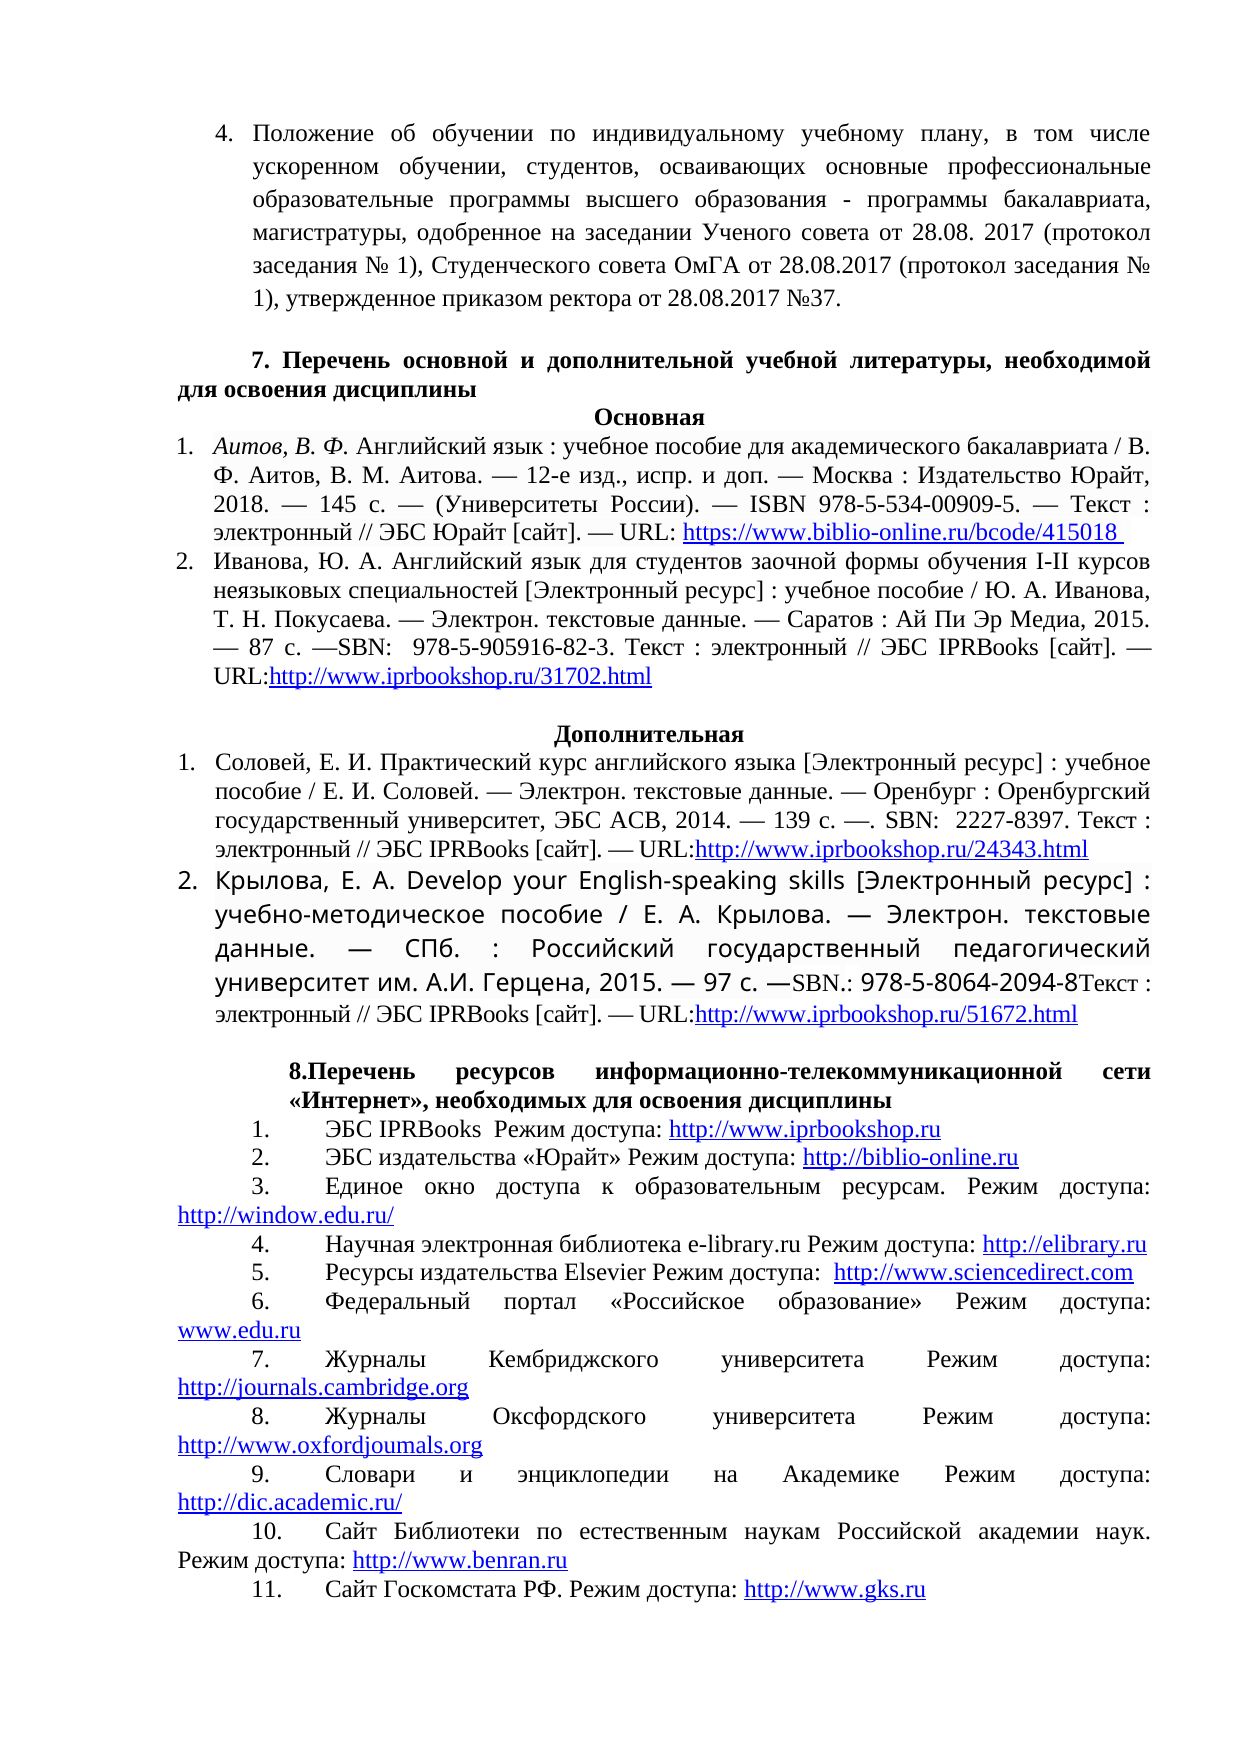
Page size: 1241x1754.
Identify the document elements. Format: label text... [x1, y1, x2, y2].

list Научная электронная библиотека e-library.ru Режим доступа: http://elibrary.ru [177, 1229, 1152, 1257]
list Сайт Госкомстата РФ. Режим доступа: http://www.gks.ru [177, 1574, 1152, 1602]
list Иванова, Ю. А. Английский язык для студентов заочной формы обучения I-II курсов неязыковых специальностей [Электронный ресурс] : учебное пособие / Ю. А. Иванова, Т. Н. Покусаева. — Электрон. текстовые данные. — Саратов : Ай Пи Эр Медиа, 2015. — 87 c. —SBN: 978-5-905916-82-3. Текст : электронный // ЭБС IPRBooks [сайт]. — URL:http://www.iprbookshop.ru/31702.html [176, 546, 1152, 690]
text 8.Перечень ресурсов информационно-телекоммуникационной сети «Интернет», необходимых для освоения дисциплины [288, 1056, 1152, 1114]
list Соловей, Е. И. Практический курс английского языка [Электронный ресурс] : учебное пособие / Е. И. Соловей. — Электрон. текстовые данные. — Оренбург : Оренбургский государственный университет, ЭБС АСВ, 2014. — 139 c. —. SBN: 2227-8397. Текст : электронный // ЭБС IPRBooks [сайт]. — URL:http://www.iprbookshop.ru/24343.html [177, 747, 1152, 862]
list Крылова, Е. А. Develop your English-speaking skills [Электронный ресурс] : учебно-методическое пособие / Е. А. Крылова. — Электрон. текстовые данные. — СПб. : Российский государственный педагогический университет им. А.И. Герцена, 2015. — 97 c. —SBN.: 978-5-8064-2094-8Текст : электронный // ЭБС IPRBooks [сайт]. — URL:http://www.iprbookshop.ru/51672.html [177, 862, 1152, 1027]
list ЭБС IPRBooks Режим доступа: http://www.iprbookshop.ru [177, 1114, 1152, 1142]
list Положение об обучении по индивидуальному учебному плану, в том числе ускоренном обучении, студентов, осваивающих основные профессиональные образовательные программы высшего образования - программы бакалавриата, магистратуры, одобренное на заседании Ученого совета от 28.08. 2017 (протокол заседания № 1), Студенческого совета ОмГА от 28.08.2017 (протокол заседания № 1), утвержденное приказом ректора от 28.08.2017 №37. [215, 118, 1152, 312]
list Федеральный портал «Российское образование» Режим доступа: www.edu.ru [177, 1286, 1152, 1344]
text Основная [147, 402, 1152, 431]
text Дополнительная [147, 719, 1152, 747]
list Журналы Кембриджского университета Режим доступа: http://journals.cambridge.org [177, 1344, 1152, 1401]
list ЭБС издательства «Юрайт» Режим доступа: http://biblio-online.ru [177, 1142, 1152, 1171]
list Единое окно доступа к образовательным ресурсам. Режим доступа: http://window.edu.ru/ [177, 1171, 1152, 1229]
list Словари и энциклопедии на Академике Режим доступа: http://dic.academic.ru/ [177, 1459, 1152, 1516]
list Сайт Библиотеки по естественным наукам Российской академии наук. Режим доступа: http://www.benran.ru [177, 1516, 1152, 1574]
text 7. Перечень основной и дополнительной учебной литературы, необходимой для освоения дисциплины [177, 345, 1152, 402]
list Журналы Оксфордского университета Режим доступа: http://www.oxfordjoumals.org [177, 1401, 1152, 1459]
list Аитов, В. Ф. Английский язык : учебное пособие для академического бакалавриата / В. Ф. Аитов, В. М. Аитова. — 12-е изд., испр. и доп. — Москва : Издательство Юрайт, 2018. — 145 с. — (Университеты России). — ISBN 978-5-534-00909-5. — Текст : электронный // ЭБС Юрайт [сайт]. — URL: https://www.biblio-online.ru/bcode/415018 [176, 431, 1152, 546]
list Ресурсы издательства Elsevier Режим доступа: http://www.sciencedirect.com [177, 1257, 1152, 1286]
